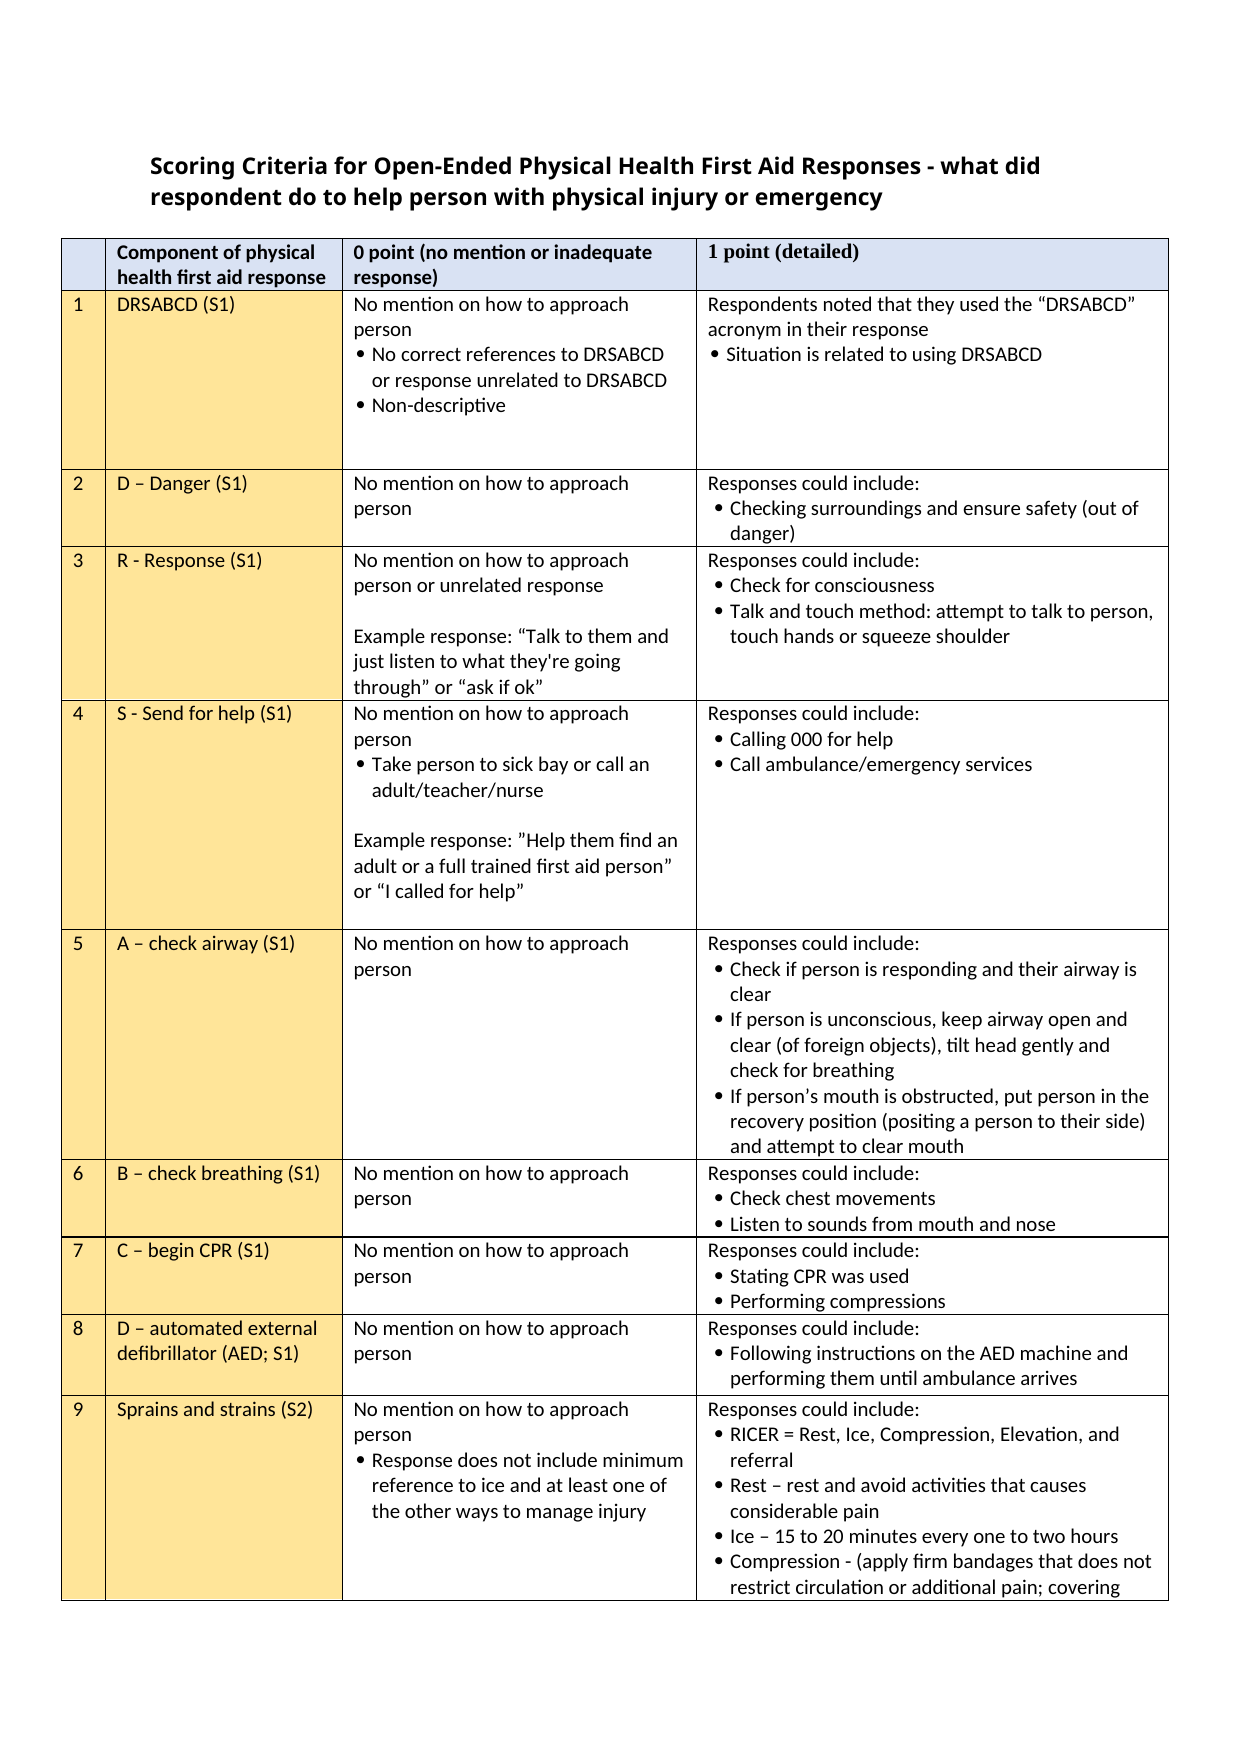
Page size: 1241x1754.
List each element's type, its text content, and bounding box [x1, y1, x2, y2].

text Scoring Criteria for Open-Ended Physical Health First Aid Responses - what did respondent do to help person with physical injury or emergency [150, 150, 1090, 212]
table_header Component of physical health first aid response [106, 239, 342, 290]
table_cell Responses could include: Checking surroundings and ensure safety (out of danger) [697, 470, 1168, 546]
table_cell No mention on how to approach person [343, 470, 696, 546]
table_cell S - Send for help (S1) [106, 701, 342, 929]
table_cell D – Danger (S1) [106, 470, 342, 546]
table_cell C – begin CPR (S1) [106, 1238, 342, 1314]
table_cell 4 [62, 701, 105, 929]
table_cell 5 [62, 930, 105, 1159]
table_cell 7 [62, 1238, 105, 1314]
table_cell B – check breathing (S1) [106, 1160, 342, 1236]
table_cell Responses could include: Check for consciousness Talk and touch method: attempt to talk to person, touch hands or squeeze shoulder [697, 547, 1168, 699]
table_cell 1 [62, 291, 105, 469]
table_cell DRSABCD (S1) [106, 291, 342, 469]
table_cell Responses could include: Check if person is responding and their airway is clear If person is unconscious, keep airway open and clear (of foreign objects), tilt head gently and check for breathing If person’s mouth is obstructed, put person in the recovery position (positing a person to their side) and attempt to clear mouth [697, 930, 1168, 1159]
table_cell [343, 1396, 696, 1599]
table_cell No mention on how to approach person or unrelated response Example response: “Talk to them and just listen to what they're going through” or “ask if ok” [343, 547, 696, 699]
table_header 1 point (detailed) [697, 239, 1168, 290]
table_cell No mention on how to approach person [343, 1160, 696, 1236]
table_cell No mention on how to approach person No correct references to DRSABCD or response unrelated to DRSABCD Non-descriptive [343, 291, 696, 469]
table_cell 8 [62, 1315, 105, 1395]
table_header 0 point (no mention or inadequate response) [343, 239, 696, 290]
table_cell No mention on how to approach person [343, 1315, 696, 1395]
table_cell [106, 1396, 342, 1599]
table_cell Responses could include: Calling 000 for help Call ambulance/emergency services [697, 701, 1168, 929]
table_cell Responses could include: Check chest movements Listen to sounds from mouth and nose [697, 1160, 1168, 1236]
table_cell 6 [62, 1160, 105, 1236]
table_cell 2 [62, 470, 105, 546]
table_cell Responses could include: Following instructions on the AED machine and performing them until ambulance arrives [697, 1315, 1168, 1395]
table_cell No mention on how to approach person [343, 930, 696, 1159]
table_header [62, 239, 105, 290]
table_cell 3 [62, 547, 105, 699]
table_cell 9 [62, 1396, 105, 1599]
table_cell Responses could include: Stating CPR was used Performing compressions [697, 1238, 1168, 1314]
table_cell A – check airway (S1) [106, 930, 342, 1159]
table_cell D – automated external defibrillator (AED; S1) [106, 1315, 342, 1395]
table_cell R - Response (S1) [106, 547, 342, 699]
table_cell Respondents noted that they used the “DRSABCD” acronym in their response Situation is related to using DRSABCD [697, 291, 1168, 469]
table_cell No mention on how to approach person Take person to sick bay or call an adult/teacher/nurse Example response: ”Help them find an adult or a full trained first aid person” or “I called for help” [343, 701, 696, 929]
table_cell No mention on how to approach person [343, 1238, 696, 1314]
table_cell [697, 1396, 1168, 1599]
